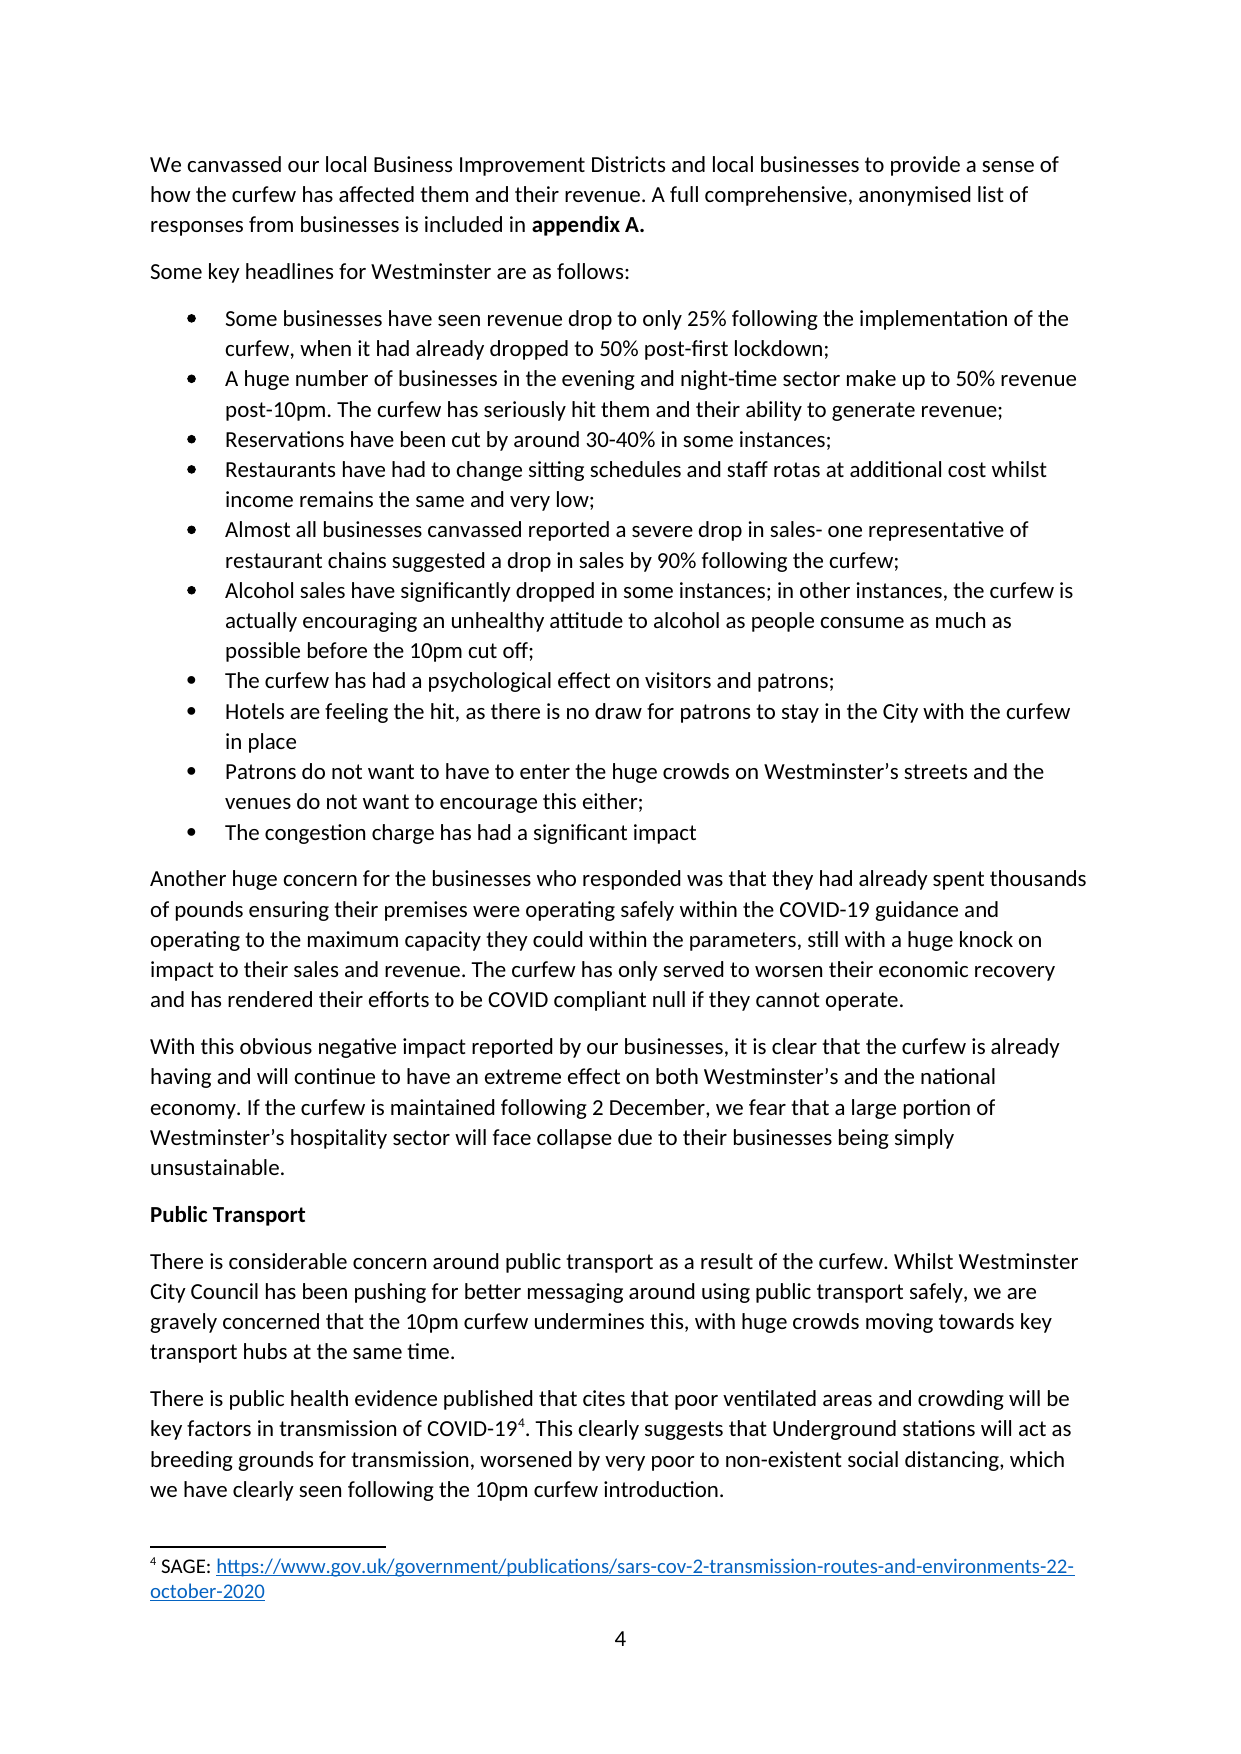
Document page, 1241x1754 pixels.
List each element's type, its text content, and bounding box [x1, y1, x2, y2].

list The congestion charge has had a significant impact [187, 818, 1090, 846]
text Public Transport [150, 1200, 1090, 1228]
text With this obvious negative impact reported by our businesses, it is clear that the curfew is already having and will continue to have an extreme effect on both Westminster’s and the national economy. If the curfew is maintained following 2 December, we fear that a large portion of Westminster’s hospitality sector will face collapse due to their businesses being simply unsustainable. [150, 1032, 1090, 1181]
text There is public health evidence published that cites that poor ventilated areas and crowding will be key factors in transmission of COVID-19. This clearly suggests that Underground stations will act as breeding grounds for transmission, worsened by very poor to non-existent social distancing, which we have clearly seen following the 10pm curfew introduction. [150, 1384, 1090, 1503]
list Alcohol sales have significantly dropped in some instances; in other instances, the curfew is actually encouraging an unhealthy attitude to alcohol as people consume as much as possible before the 10pm cut off; [187, 576, 1090, 664]
text Some key headlines for Westminster are as follows: [150, 257, 1090, 285]
list Restaurants have had to change sitting schedules and staff rotas at additional cost whilst income remains the same and very low; [187, 455, 1090, 513]
list Hotels are feeling the hit, as there is no draw for patrons to stay in the City with the curfew in place [187, 697, 1090, 755]
list Reservations have been cut by around 30-40% in some instances; [187, 425, 1090, 453]
list Some businesses have seen revenue drop to only 25% following the implementation of the curfew, when it had already dropped to 50% post-first lockdown; [187, 304, 1090, 362]
list The curfew has had a psychological effect on visitors and patrons; [187, 667, 1090, 695]
text Another huge concern for the businesses who responded was that they had already spent thousands of pounds ensuring their premises were operating safely within the COVID-19 guidance and operating to the maximum capacity they could within the parameters, still with a huge knock on impact to their sales and revenue. The curfew has only served to worsen their economic recovery and has rendered their efforts to be COVID compliant null if they cannot operate. [150, 864, 1090, 1013]
list Patrons do not want to have to enter the huge crowds on Westminster’s streets and the venues do not want to encourage this either; [187, 757, 1090, 816]
text We canvassed our local Business Improvement Districts and local businesses to provide a sense of how the curfew has affected them and their revenue. A full comprehensive, anonymised list of responses from businesses is included in appendix A. [150, 150, 1090, 238]
list Almost all businesses canvassed reported a severe drop in sales- one representative of restaurant chains suggested a drop in sales by 90% following the curfew; [187, 516, 1090, 574]
list A huge number of businesses in the evening and night-time sector make up to 50% revenue post-10pm. The curfew has seriously hit them and their ability to generate revenue; [187, 364, 1090, 423]
text There is considerable concern around public transport as a result of the curfew. Whilst Westminster City Council has been pushing for better messaging around using public transport safely, we are gravely concerned that the 10pm curfew undermines this, with huge crowds moving towards key transport hubs at the same time. [150, 1247, 1090, 1366]
